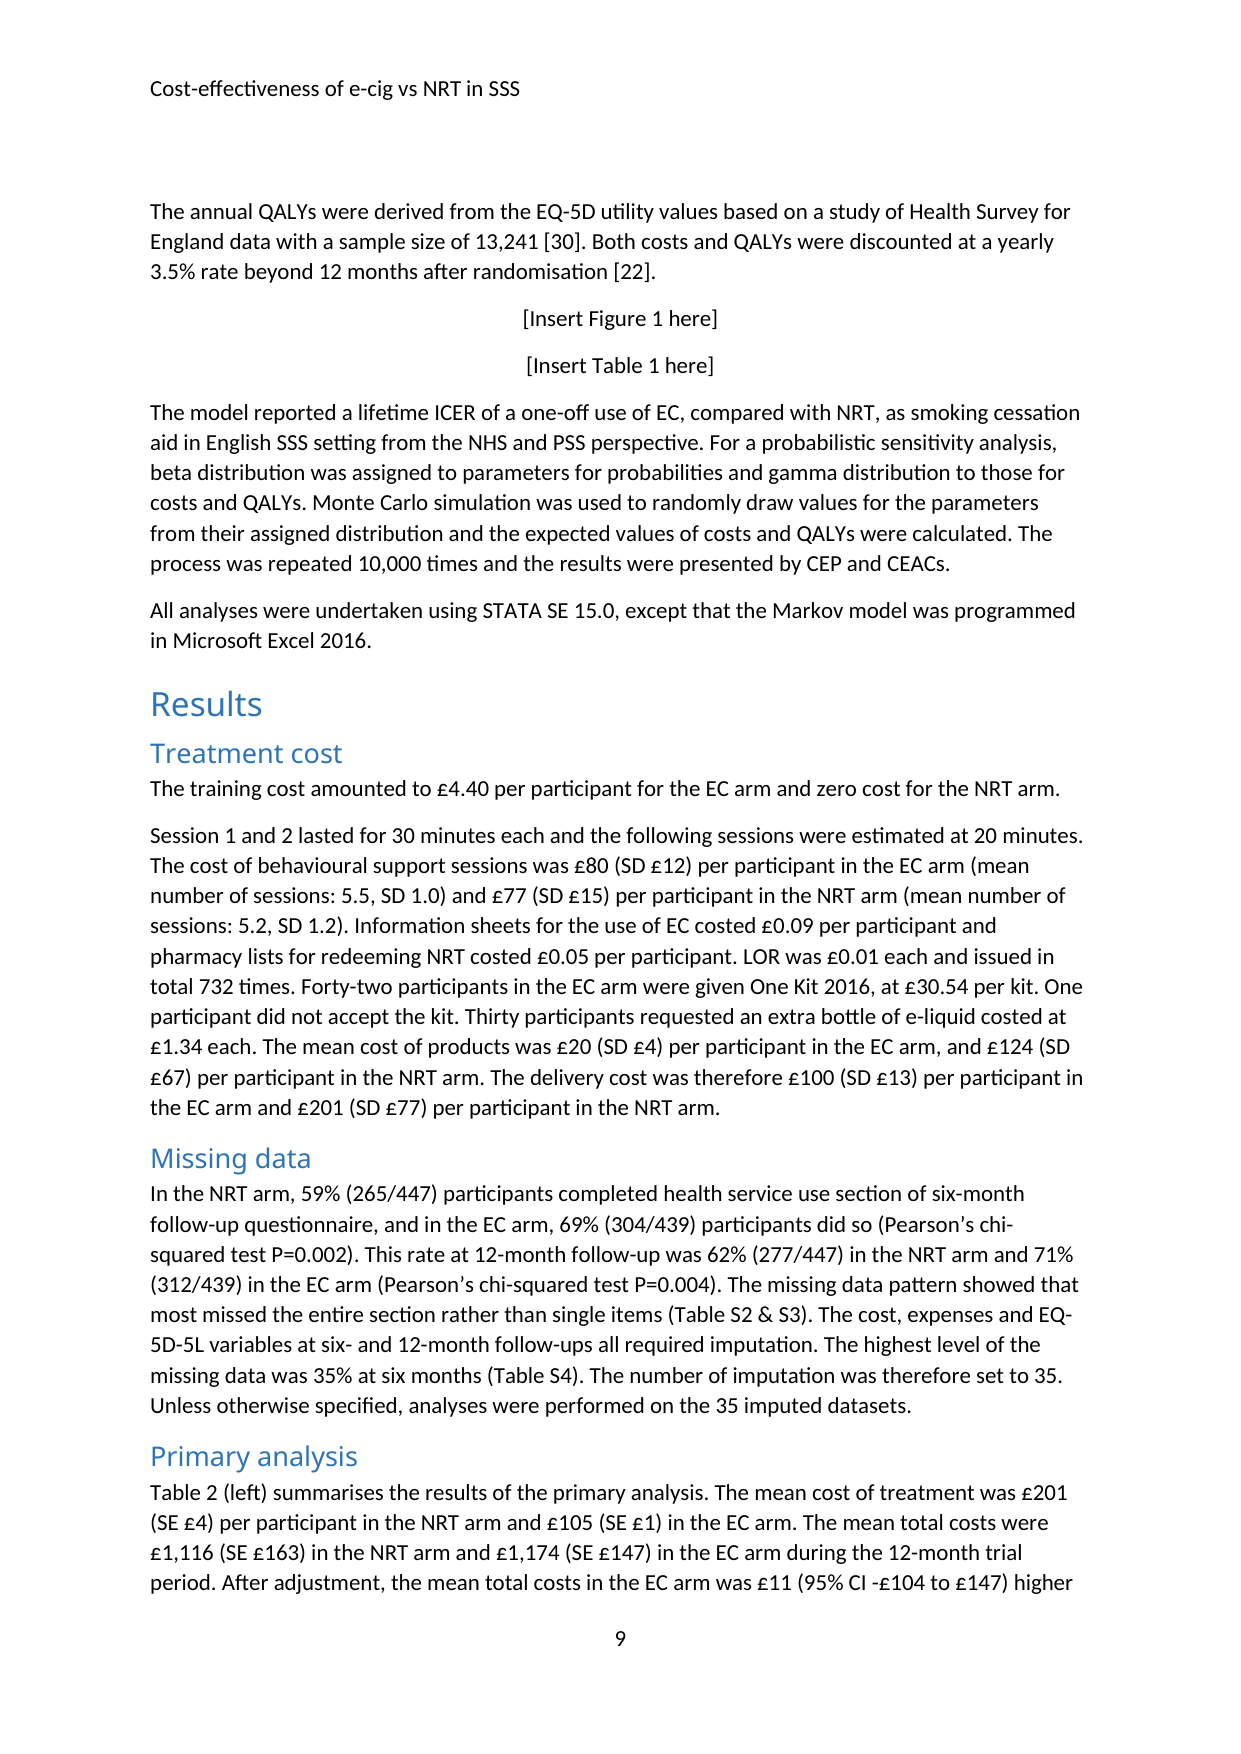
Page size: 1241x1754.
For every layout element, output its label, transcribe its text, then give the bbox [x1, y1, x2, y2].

text The training cost amounted to £4.40 per participant for the EC arm and zero cost for the NRT arm. [150, 774, 1090, 802]
text The model reported a lifetime ICER of a one-off use of EC, compared with NRT, as smoking cessation aid in English SSS setting from the NHS and PSS perspective. For a probabilistic sensitivity analysis, beta distribution was assigned to parameters for probabilities and gamma distribution to those for costs and QALYs. Monte Carlo simulation was used to randomly draw values for the parameters from their assigned distribution and the expected values of costs and QALYs were calculated. The process was repeated 10,000 times and the results were presented by CEP and CEACs. [150, 398, 1090, 577]
text The annual QALYs were derived from the EQ-5D utility values based on a study of Health Survey for England data with a sample size of 13,241 [30]. Both costs and QALYs were discounted at a yearly 3.5% rate beyond 12 months after randomisation [22]. [150, 197, 1090, 285]
text All analyses were undertaken using STATA SE 15.0, except that the Markov model was programmed in Microsoft Excel 2016. [150, 596, 1090, 654]
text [150, 1478, 1090, 1596]
subtitle Results [150, 681, 1090, 727]
text [Insert Table 1 here] [150, 351, 1090, 379]
subtitle Treatment cost [150, 734, 1090, 771]
text Session 1 and 2 lasted for 30 minutes each and the following sessions were estimated at 20 minutes. The cost of behavioural support sessions was £80 (SD £12) per participant in the EC arm (mean number of sessions: 5.5, SD 1.0) and £77 (SD £15) per participant in the NRT arm (mean number of sessions: 5.2, SD 1.2). Information sheets for the use of EC costed £0.09 per participant and pharmacy lists for redeeming NRT costed £0.05 per participant. LOR was £0.01 each and issued in total 732 times. Forty-two participants in the EC arm were given One Kit 2016, at £30.54 per kit. One participant did not accept the kit. Thirty participants requested an extra bottle of e-liquid costed at £1.34 each. The mean cost of products was £20 (SD £4) per participant in the EC arm, and £124 (SD £67) per participant in the NRT arm. The delivery cost was therefore £100 (SD £13) per participant in the EC arm and £201 (SD £77) per participant in the NRT arm. [150, 821, 1090, 1121]
text In the NRT arm, 59% (265/447) participants completed health service use section of six-month follow-up questionnaire, and in the EC arm, 69% (304/439) participants did so (Pearson’s chi-squared test P=0.002). This rate at 12-month follow-up was 62% (277/447) in the NRT arm and 71% (312/439) in the EC arm (Pearson’s chi-squared test P=0.004). The missing data pattern showed that most missed the entire section rather than single items (Table S2 & S3). The cost, expenses and EQ-5D-5L variables at six- and 12-month follow-ups all required imputation. The highest level of the missing data was 35% at six months (Table S4). The number of imputation was therefore set to 35. Unless otherwise specified, analyses were performed on the 35 imputed datasets. [150, 1179, 1090, 1419]
subtitle Primary analysis [150, 1438, 1090, 1475]
text [Insert Figure 1 here] [150, 304, 1090, 332]
subtitle Missing data [150, 1140, 1090, 1177]
